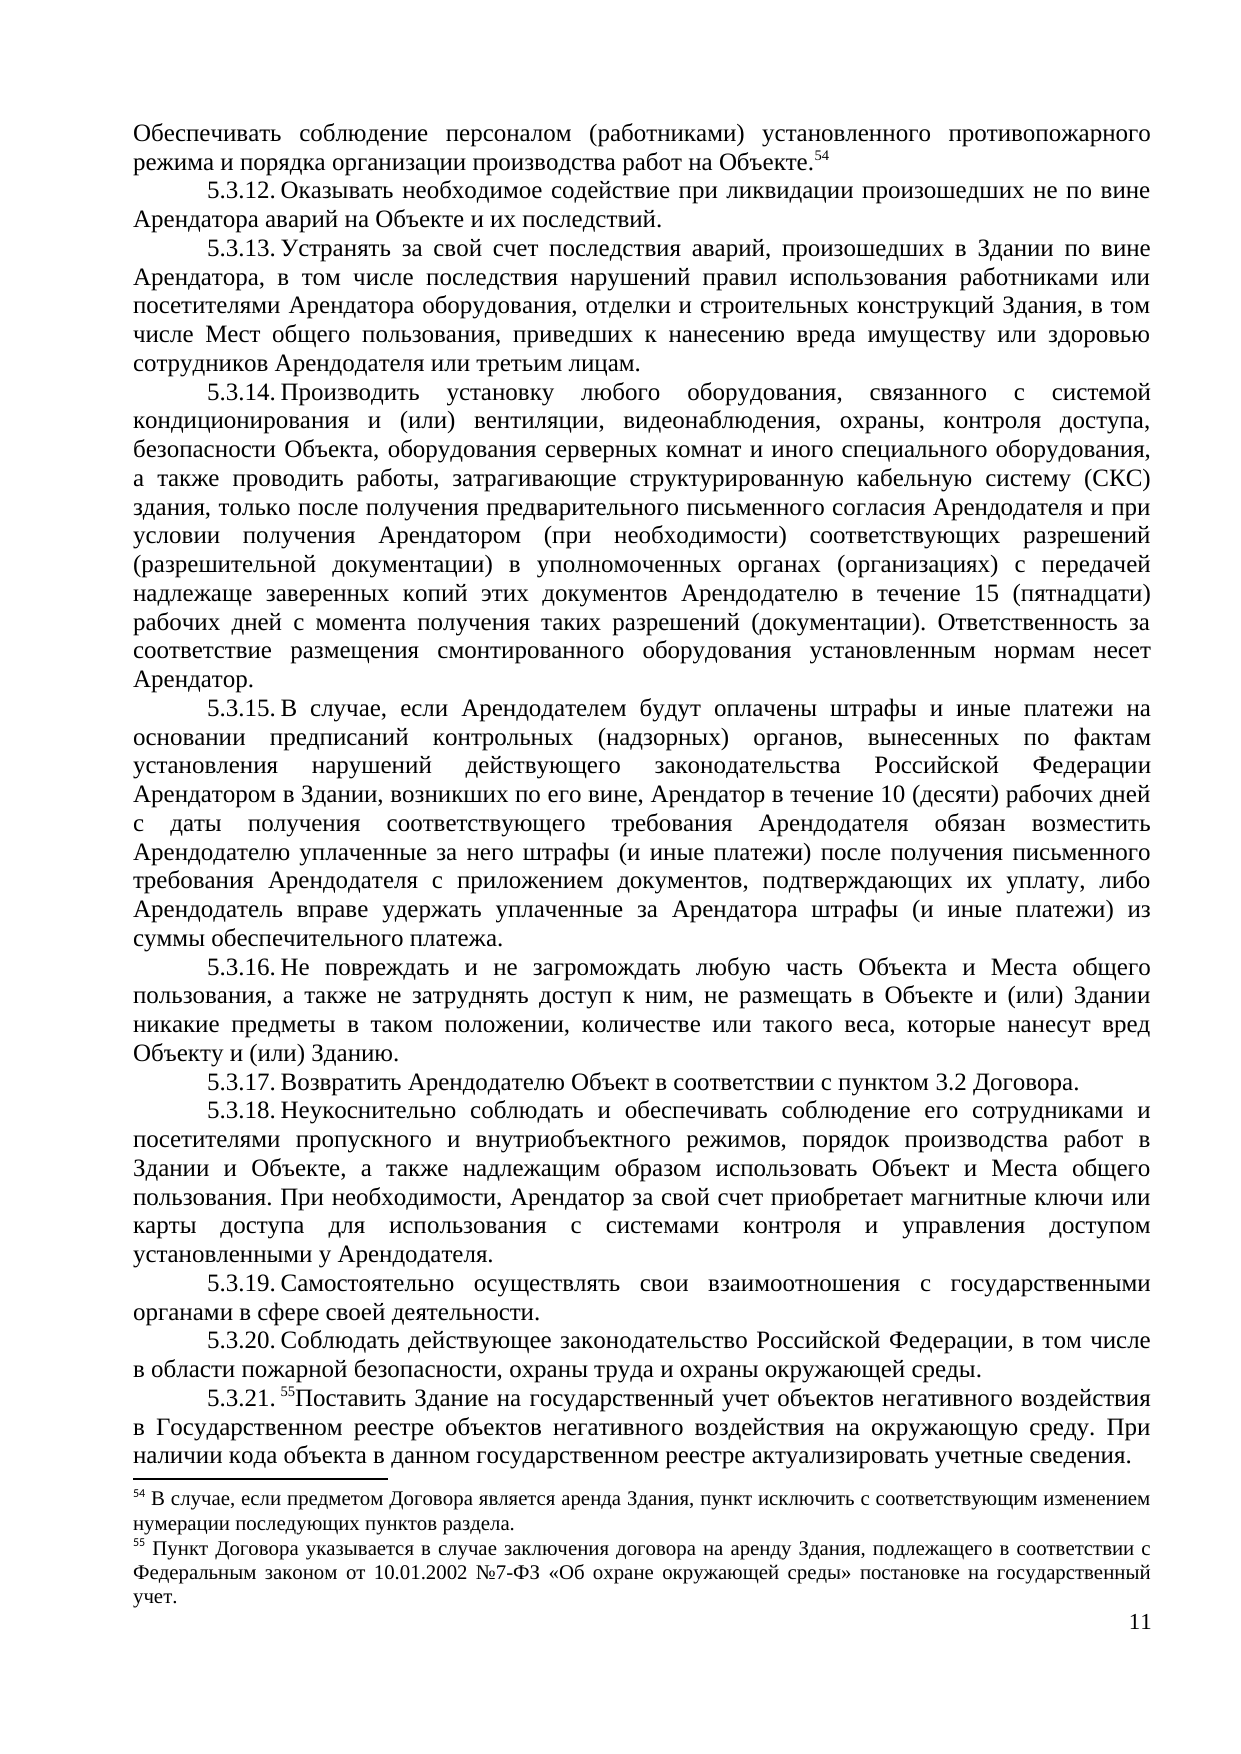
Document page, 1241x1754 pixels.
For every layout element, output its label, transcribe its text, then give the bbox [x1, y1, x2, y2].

list Поставить Здание на государственный учет объектов негативного воздействия в Государственном реестре объектов негативного воздействия на окружающую среду. При наличии кода объекта в данном государственном реестре актуализировать учетные сведения. [133, 1383, 1152, 1469]
list Производить установку любого оборудования, связанного с системой кондиционирования и (или) вентиляции, видеонаблюдения, охраны, контроля доступа, безопасности Объекта, оборудования серверных комнат и иного специального оборудования, а также проводить работы, затрагивающие структурированную кабельную систему (СКС) здания, только после получения предварительного письменного согласия Арендодателя и при условии получения Арендатором (при необходимости) соответствующих разрешений (разрешительной документации) в уполномоченных органах (организациях) с передачей надлежаще заверенных копий этих документов Арендодателю в течение 15 (пятнадцати) рабочих дней с момента получения таких разрешений (документации). Ответственность за соответствие размещения смонтированного оборудования установленным нормам несет Арендатор. [133, 377, 1152, 693]
list Не повреждать и не загромождать любую часть Объекта и Места общего пользования, а также не затруднять доступ к ним, не размещать в Объекте и (или) Здании никакие предметы в таком положении, количестве или такого веса, которые нанесут вред Объекту и (или) Зданию. [133, 952, 1152, 1067]
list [133, 118, 1152, 176]
list Устранять за свой счет последствия аварий, произошедших в Здании по вине Арендатора, в том числе последствия нарушений правил использования работниками или посетителями Арендатора оборудования, отделки и строительных конструкций Здания, в том числе Мест общего пользования, приведших к нанесению вреда имуществу или здоровью сотрудников Арендодателя или третьим лицам. [133, 233, 1152, 377]
list Возвратить Арендодателю Объект в соответствии с пунктом 3.2 Договора. [133, 1067, 1152, 1096]
list Самостоятельно осуществлять свои взаимоотношения с государственными органами в сфере своей деятельности. [133, 1268, 1152, 1326]
list Оказывать необходимое содействие при ликвидации произошедших не по вине Арендатора аварий на Объекте и их последствий. [133, 176, 1152, 233]
list Неукоснительно соблюдать и обеспечивать соблюдение его сотрудниками и посетителями пропускного и внутриобъектного режимов, порядок производства работ в Здании и Объекте, а также надлежащим образом использовать Объект и Места общего пользования. При необходимости, Арендатор за свой счет приобретает магнитные ключи или карты доступа для использования с системами контроля и управления доступом установленными у Арендодателя. [133, 1096, 1152, 1268]
list Соблюдать действующее законодательство Российской Федерации, в том числе в области пожарной безопасности, охраны труда и охраны окружающей среды. [133, 1326, 1152, 1383]
list В случае, если Арендодателем будут оплачены штрафы и иные платежи на основании предписаний контрольных (надзорных) органов, вынесенных по фактам установления нарушений действующего законодательства Российской Федерации Арендатором в Здании, возникших по его вине, Арендатор в течение 10 (десяти) рабочих дней с даты получения соответствующего требования Арендодателя обязан возместить Арендодателю уплаченные за него штрафы (и иные платежи) после получения письменного требования Арендодателя с приложением документов, подтверждающих их уплату, либо Арендодатель вправе удержать уплаченные за Арендатора штрафы (и иные платежи) из суммы обеспечительного платежа. [133, 693, 1152, 952]
